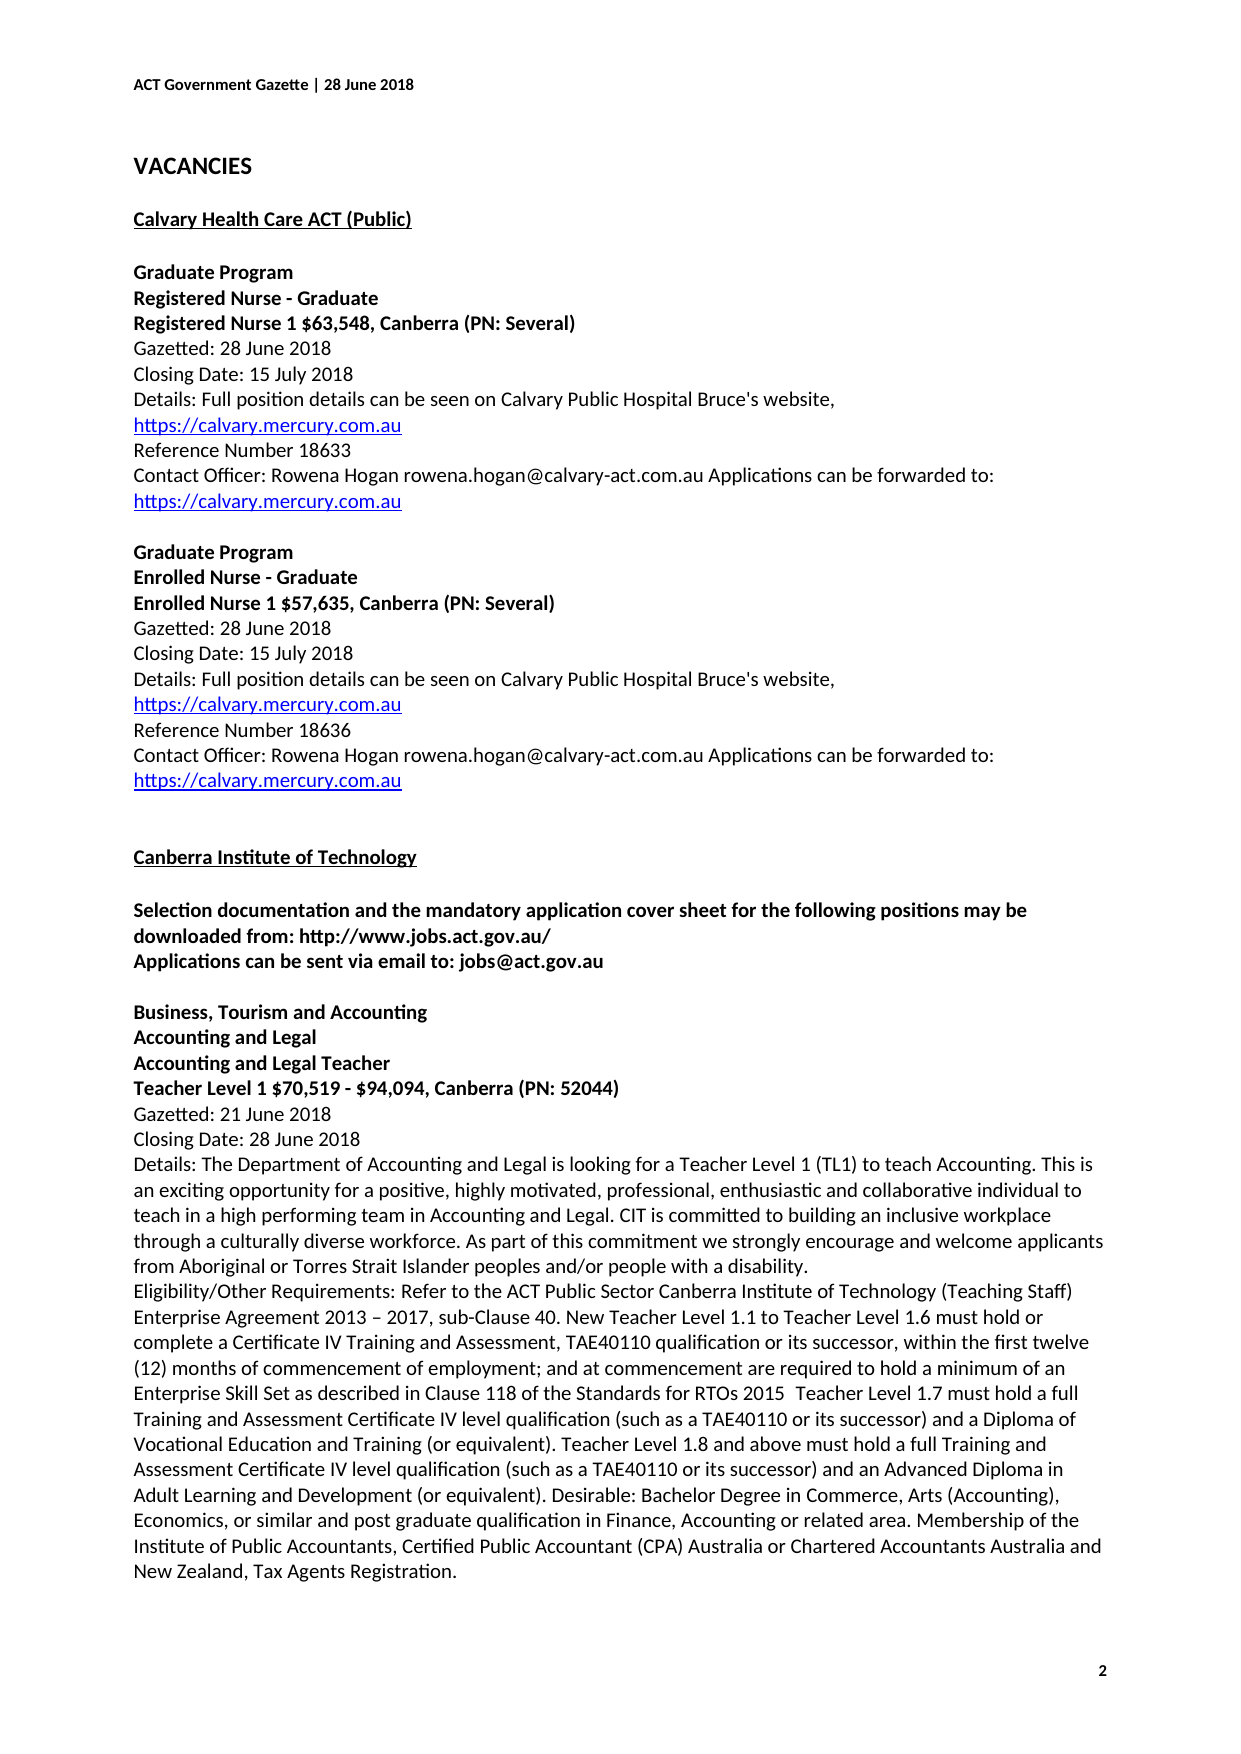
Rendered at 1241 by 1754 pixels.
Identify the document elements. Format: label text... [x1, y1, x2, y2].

text Registered Nurse - Graduate [133, 285, 1107, 310]
subtitle Calvary Health Care ACT (Public) [133, 206, 1107, 231]
text Closing Date: 15 July 2018 [133, 361, 1107, 386]
text Registered Nurse 1 $63,548, Canberra (PN: Several) [133, 310, 1107, 336]
text Accounting and Legal Teacher [133, 1050, 1107, 1075]
text Closing Date: 28 June 2018 [133, 1126, 1107, 1152]
text Graduate Program [133, 539, 1107, 564]
text Eligibility/Other Requirements: Refer to the ACT Public Sector Canberra Institute of Technology (Teaching Staff) Enterprise Agreement 2013 – 2017, sub-Clause 40. New Teacher Level 1.1 to Teacher Level 1.6 must hold or complete a Certificate IV Training and Assessment, TAE40110 qualification or its successor, within the first twelve (12) months of commencement of employment; and at commencement are required to hold a minimum of an Enterprise Skill Set as described in Clause 118 of the Standards for RTOs 2015 Teacher Level 1.7 must hold a full Training and Assessment Certificate IV level qualification (such as a TAE40110 or its successor) and a Diploma of Vocational Education and Training (or equivalent). Teacher Level 1.8 and above must hold a full Training and Assessment Certificate IV level qualification (such as a TAE40110 or its successor) and an Advanced Diploma in Adult Learning and Development (or equivalent). Desirable: Bachelor Degree in Commerce, Arts (Accounting), Economics, or similar and post graduate qualification in Finance, Accounting or related area. Membership of the Institute of Public Accountants, Certified Public Accountant (CPA) Australia or Chartered Accountants Australia and New Zealand, Tax Agents Registration. [133, 1279, 1107, 1584]
text Teacher Level 1 $70,519 - $94,094, Canberra (PN: 52044) [133, 1075, 1107, 1101]
text Business, Tourism and Accounting [133, 999, 1107, 1024]
text Gazetted: 21 June 2018 [133, 1101, 1107, 1126]
text Reference Number 18633 [133, 437, 1107, 463]
text Selection documentation and the mandatory application cover sheet for the following positions may be downloaded from: http://www.jobs.act.gov.au/ [133, 897, 1107, 948]
text Details: Full position details can be seen on Calvary Public Hospital Bruce's website, https://calvary.mercury.com.au [133, 386, 1107, 437]
text Closing Date: 15 July 2018 [133, 641, 1107, 666]
text Gazetted: 28 June 2018 [133, 336, 1107, 361]
subtitle VACANCIES [133, 150, 1107, 181]
subtitle Canberra Institute of Technology [133, 844, 1107, 869]
text Details: Full position details can be seen on Calvary Public Hospital Bruce's website, https://calvary.mercury.com.au [133, 666, 1107, 717]
text Contact Officer: Rowena Hogan rowena.hogan@calvary-act.com.au Applications can be forwarded to: https://calvary.mercury.com.au [133, 463, 1107, 513]
text Accounting and Legal [133, 1024, 1107, 1050]
text Reference Number 18636 [133, 717, 1107, 742]
text Enrolled Nurse 1 $57,635, Canberra (PN: Several) [133, 590, 1107, 615]
text Contact Officer: Rowena Hogan rowena.hogan@calvary-act.com.au Applications can be forwarded to: https://calvary.mercury.com.au [133, 742, 1107, 793]
text Details: The Department of Accounting and Legal is looking for a Teacher Level 1 (TL1) to teach Accounting. This is an exciting opportunity for a positive, highly motivated, professional, enthusiastic and collaborative individual to teach in a high performing team in Accounting and Legal. CIT is committed to building an inclusive workplace through a culturally diverse workforce. As part of this commitment we strongly encourage and welcome applicants from Aboriginal or Torres Strait Islander peoples and/or people with a disability. [133, 1152, 1107, 1279]
text Gazetted: 28 June 2018 [133, 615, 1107, 641]
text Enrolled Nurse - Graduate [133, 564, 1107, 590]
text Applications can be sent via email to: jobs@act.gov.au [133, 948, 1107, 974]
text Graduate Program [133, 259, 1107, 285]
